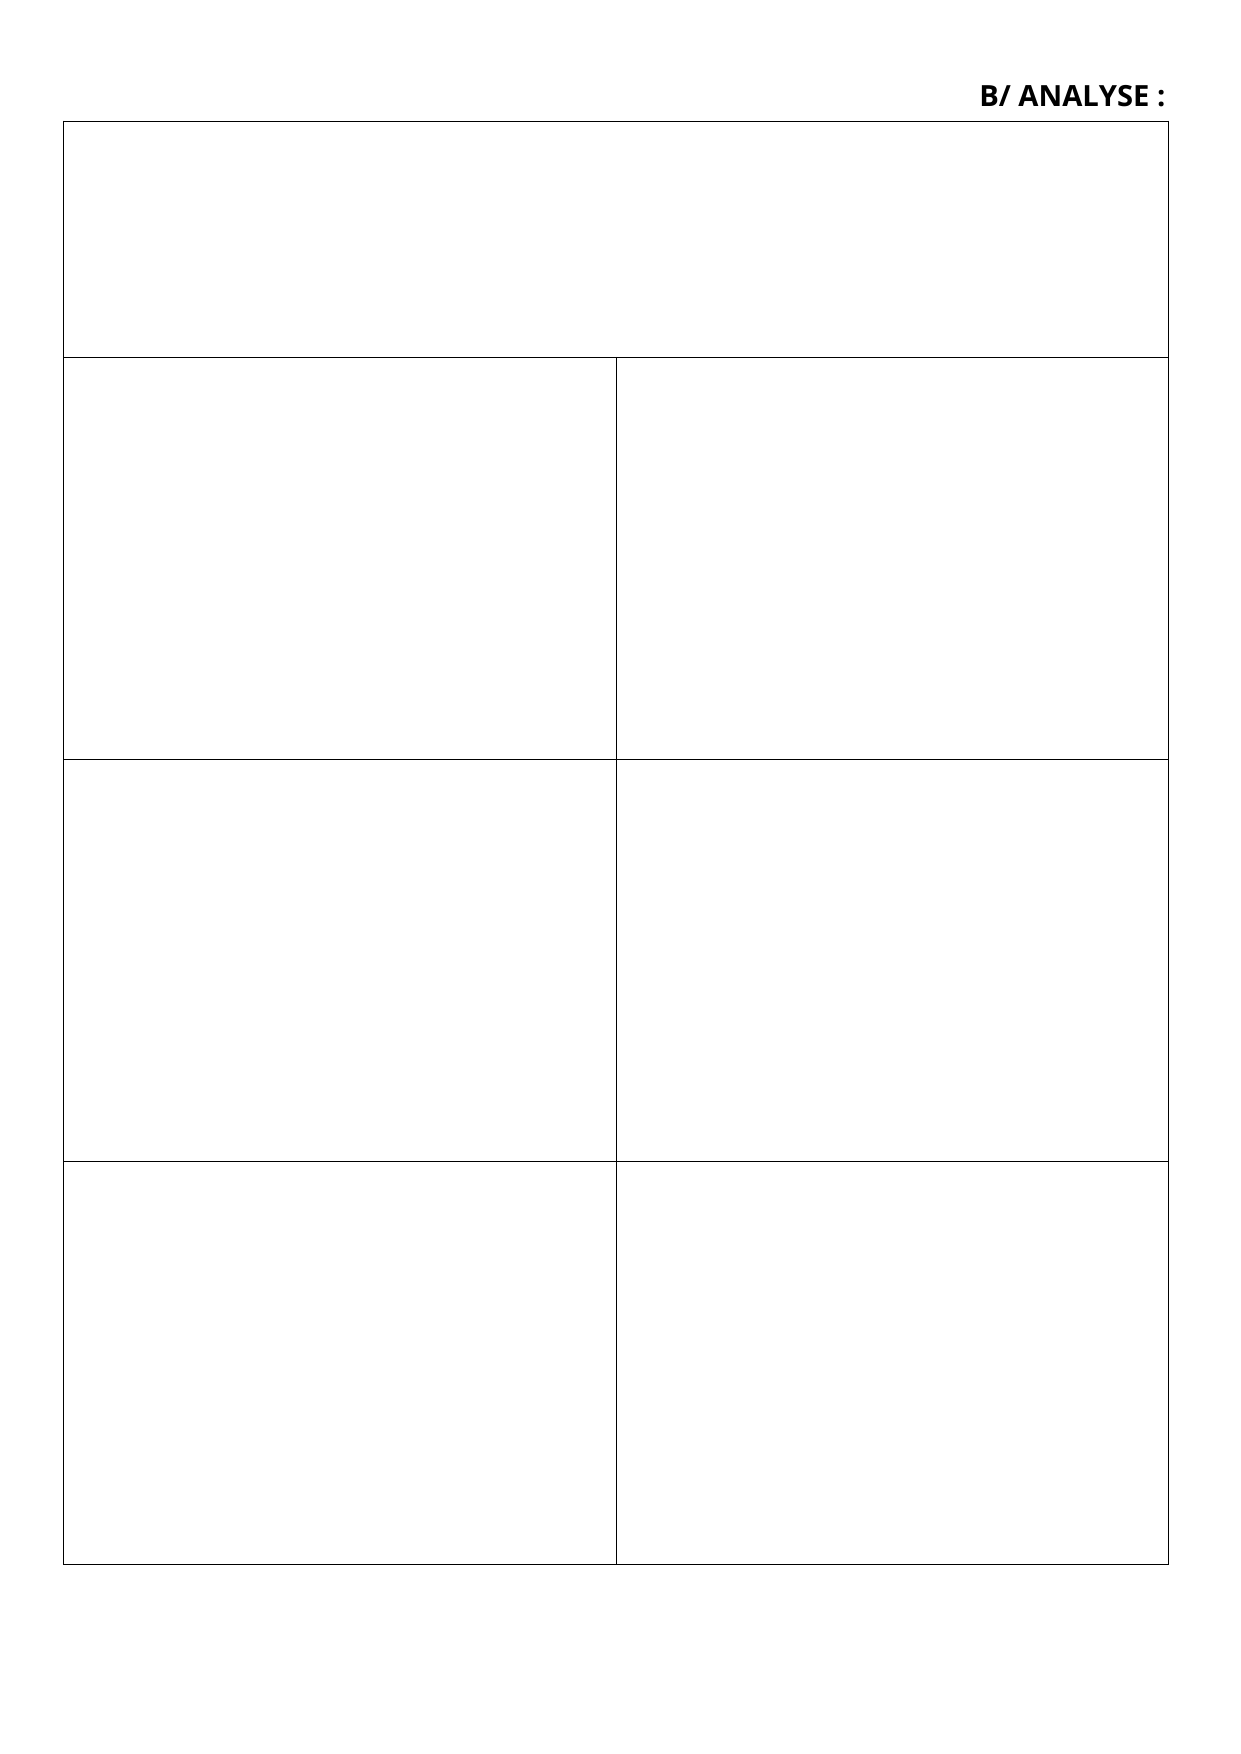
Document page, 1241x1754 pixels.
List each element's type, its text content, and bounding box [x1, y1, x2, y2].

table_cell [617, 760, 1168, 1161]
table_cell [617, 358, 1168, 759]
table_cell [64, 1162, 616, 1563]
text B/ ANALYSE : [75, 75, 1165, 115]
table_header [64, 122, 1168, 357]
table_cell [64, 358, 616, 759]
table_cell [617, 1162, 1168, 1563]
table_cell [64, 760, 616, 1161]
